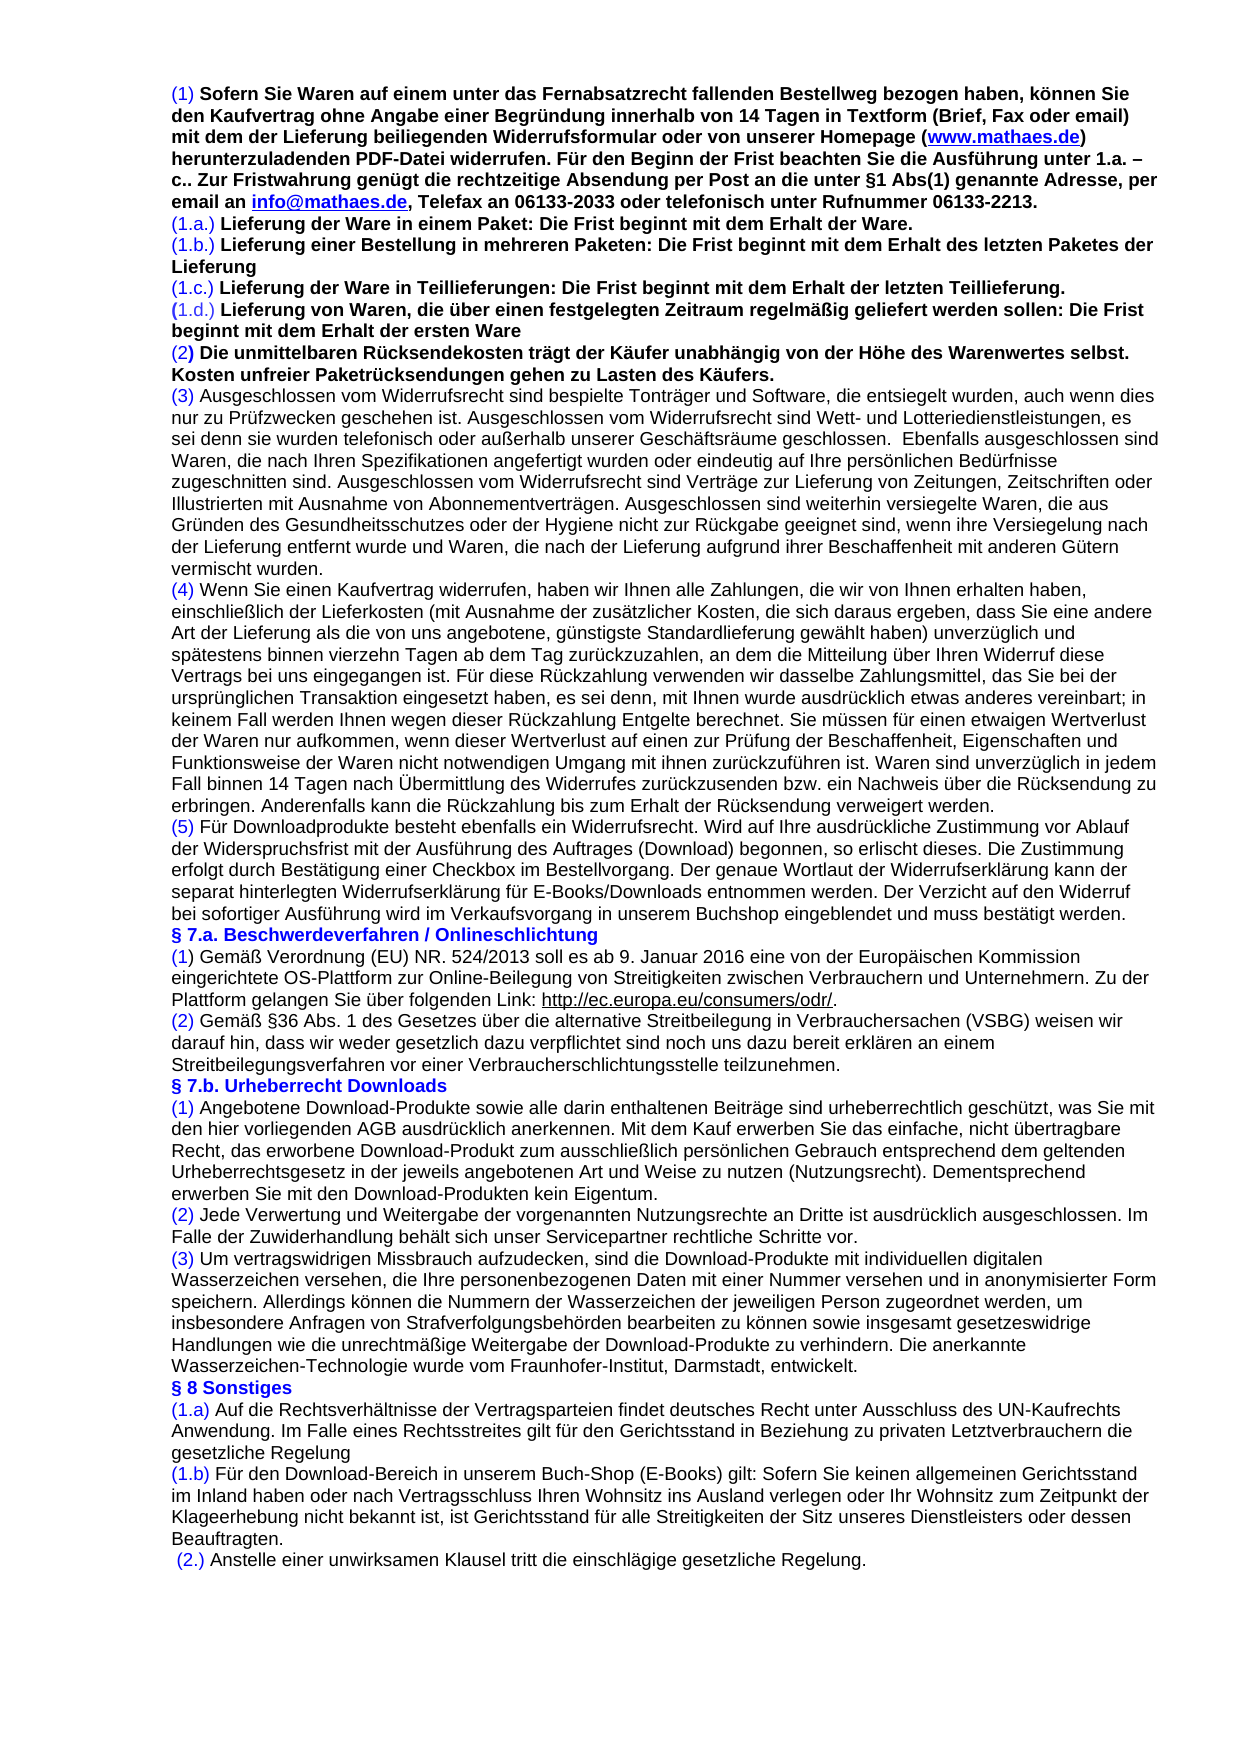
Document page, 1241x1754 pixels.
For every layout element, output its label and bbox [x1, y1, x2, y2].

table_header [165, 77, 1165, 1663]
